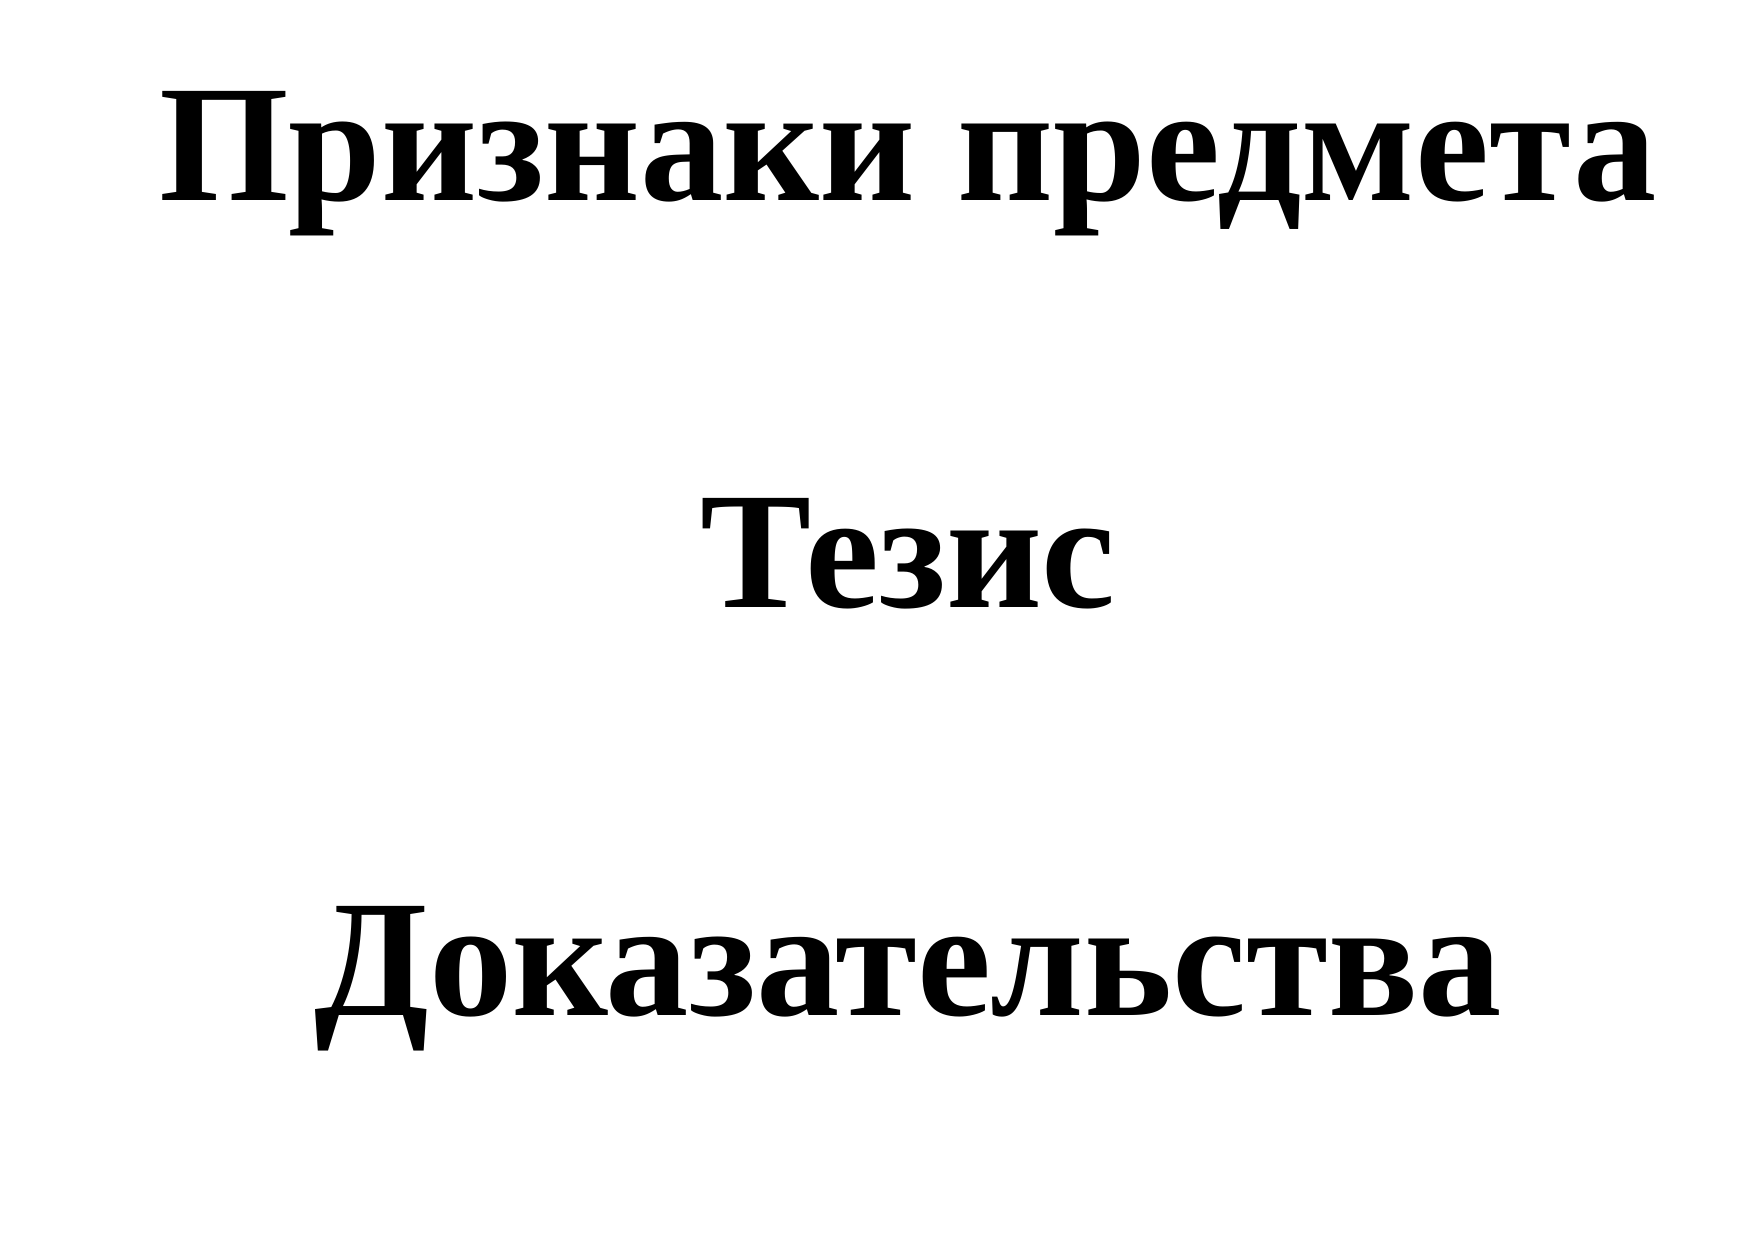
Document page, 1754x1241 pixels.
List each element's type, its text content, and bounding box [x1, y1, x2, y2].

text Доказательства [59, 860, 1698, 1052]
text Тезис [59, 452, 1698, 646]
text Признаки предмета [59, 44, 1698, 238]
